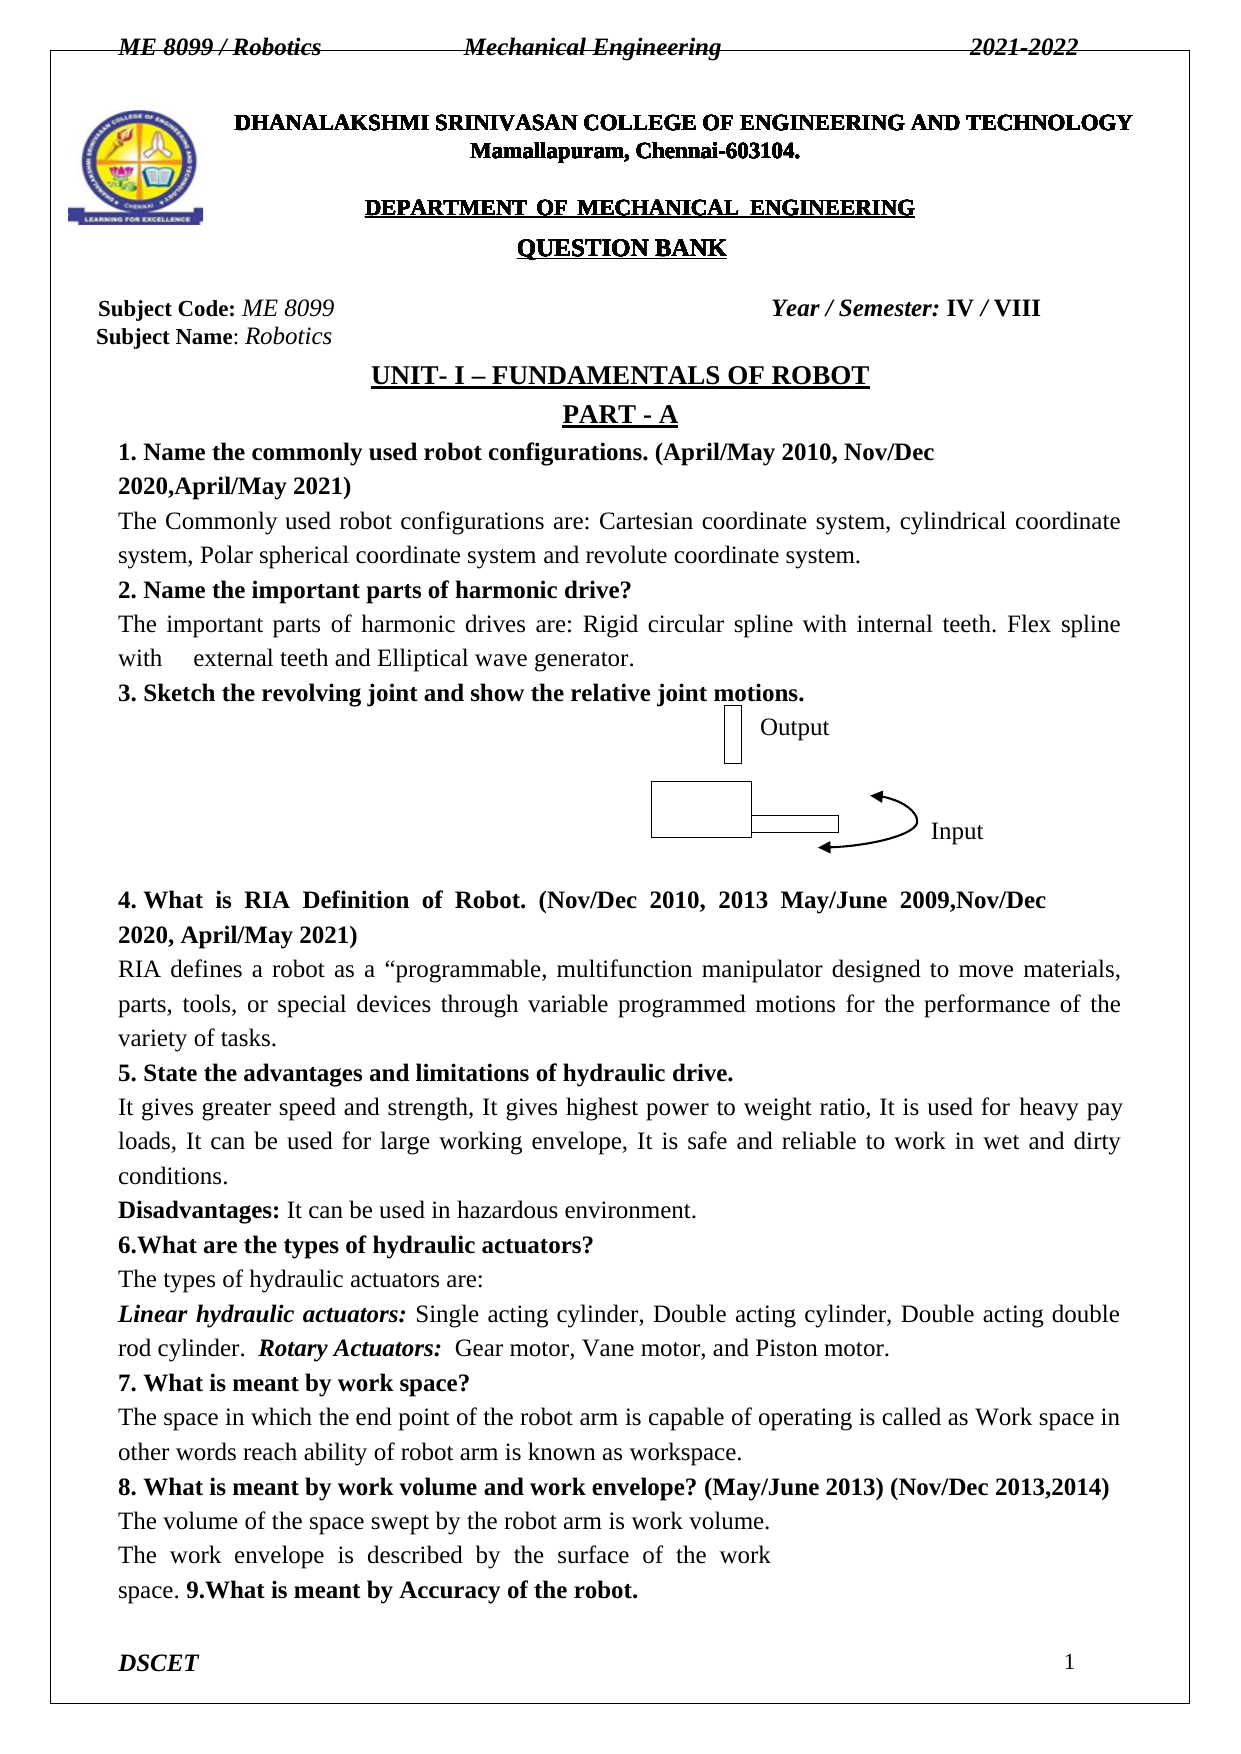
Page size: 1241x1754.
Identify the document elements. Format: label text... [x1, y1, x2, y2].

text Output [760, 712, 1163, 741]
text Input [96, 816, 983, 844]
subtitle What is meant by work volume and work envelope? (May/June 2013) (Nov/Dec 2013,2014) [118, 1472, 1163, 1501]
text The Commonly used robot configurations are: Cartesian coordinate system, cylindrical coordinate system, Polar spherical coordinate system and revolute coordinate system. [118, 506, 1163, 569]
subtitle What are the types of hydraulic actuators? [118, 1230, 1163, 1259]
subtitle Sketch the revolving joint and show the relative joint motions. [118, 678, 1163, 707]
text Subject Code: ME 8099 Year / Semester: IV / VIII [98, 293, 1163, 321]
subtitle What is RIA Definition of Robot. (Nov/Dec 2010, 2013 May/June 2009,Nov/Dec 2020, April/May 2021) [118, 885, 1048, 949]
text The important parts of harmonic drives are: Rigid circular spline with internal teeth. Flex spline with external teeth and Elliptical wave generator. [118, 609, 1122, 672]
subtitle Name the important parts of harmonic drive? [118, 575, 1163, 604]
text RIA defines a robot as a “programmable, multifunction manipulator designed to move materials, parts, tools, or special devices through variable programmed motions for the performance of the variety of tasks. [118, 954, 1122, 1052]
text Disadvantages: It can be used in hazardous environment. [118, 1195, 1163, 1224]
text Linear hydraulic actuators: Single acting cylinder, Double acting cylinder, Double acting double rod cylinder. Rotary Actuators: Gear motor, Vane motor, and Piston motor. [118, 1299, 1122, 1362]
subtitle State the advantages and limitations of hydraulic drive. [118, 1058, 1163, 1087]
text The space in which the end point of the robot arm is capable of operating is called as Work space in other words reach ability of robot arm is known as workspace. [118, 1402, 1163, 1466]
text The types of hydraulic actuators are: [118, 1264, 1163, 1293]
text The volume of the space swept by the robot arm is work volume. The work envelope is described by the surface of the work space. 9.What is meant by Accuracy of the robot. [118, 1506, 772, 1604]
text It gives greater speed and strength, It gives highest power to weight ratio, It is used for heavy pay loads, It can be used for large working envelope, It is safe and reliable to work in wet and dirty conditions. [118, 1092, 1123, 1189]
subtitle Name the commonly used robot configurations. (April/May 2010, Nov/Dec 2020,April/May 2021) [118, 437, 1110, 500]
subtitle What is meant by work space? [118, 1368, 1163, 1397]
text Subject Name: Robotics [96, 321, 1163, 350]
subtitle UNIT- I – FUNDAMENTALS OF ROBOT PART - A [371, 359, 871, 429]
